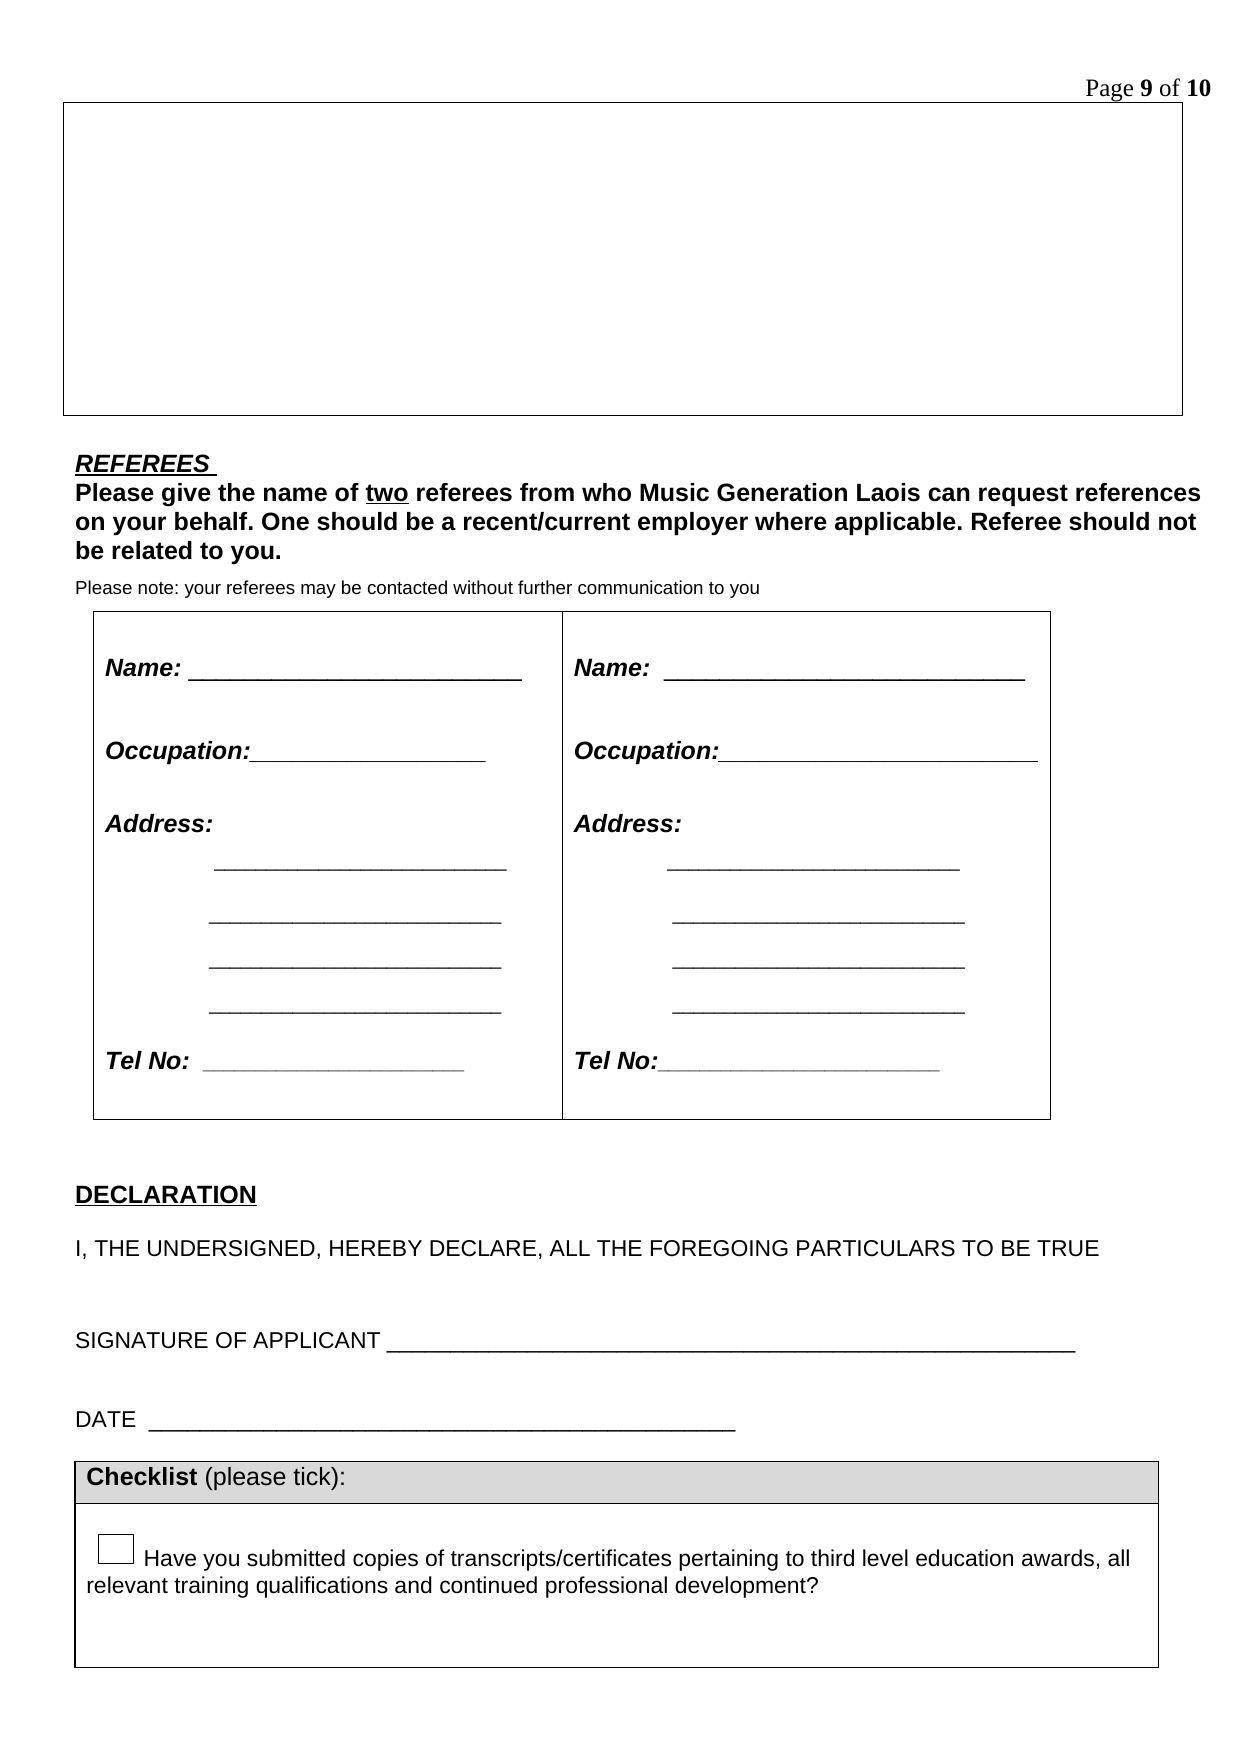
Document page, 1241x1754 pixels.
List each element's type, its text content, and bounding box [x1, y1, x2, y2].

text Please give the name of two referees from who Music Generation Laois can request references on your behalf. One should be a recent/current employer where applicable. Referee should not be related to you. [75, 478, 1211, 564]
table_header Name: ________________________ Occupation:_________________ Address: ____________________________ ____________________________ ____________________________ ____________________________ Tel No: _________________________ [94, 612, 562, 1119]
text DATE ______________________________________________ [75, 1406, 1211, 1461]
text I, THE UNDERSIGNED, HEREBY DECLARE, ALL THE FOREGOING PARTICULARS TO BE TRUE [75, 1235, 1240, 1261]
table_cell Have you submitted copies of transcripts/certificates pertaining to third level education awards, all relevant training qualifications and continued professional development? [76, 1504, 1158, 1667]
text DECLARATION [75, 1180, 1211, 1209]
table_header Name: __________________________ Occupation:_______________________ Address: ____________________________ ____________________________ ____________________________ ____________________________ TelNo:___________________________ [563, 612, 1050, 1119]
table_header Checklist (please tick): [76, 1462, 1158, 1503]
text Please note: your referees may be contacted without further communication to you [75, 577, 1211, 598]
subtitle REFEREES [75, 449, 1211, 478]
table_header [64, 103, 1182, 415]
text SIGNATURE OF APPLICANT ______________________________________________________ [75, 1327, 1211, 1353]
